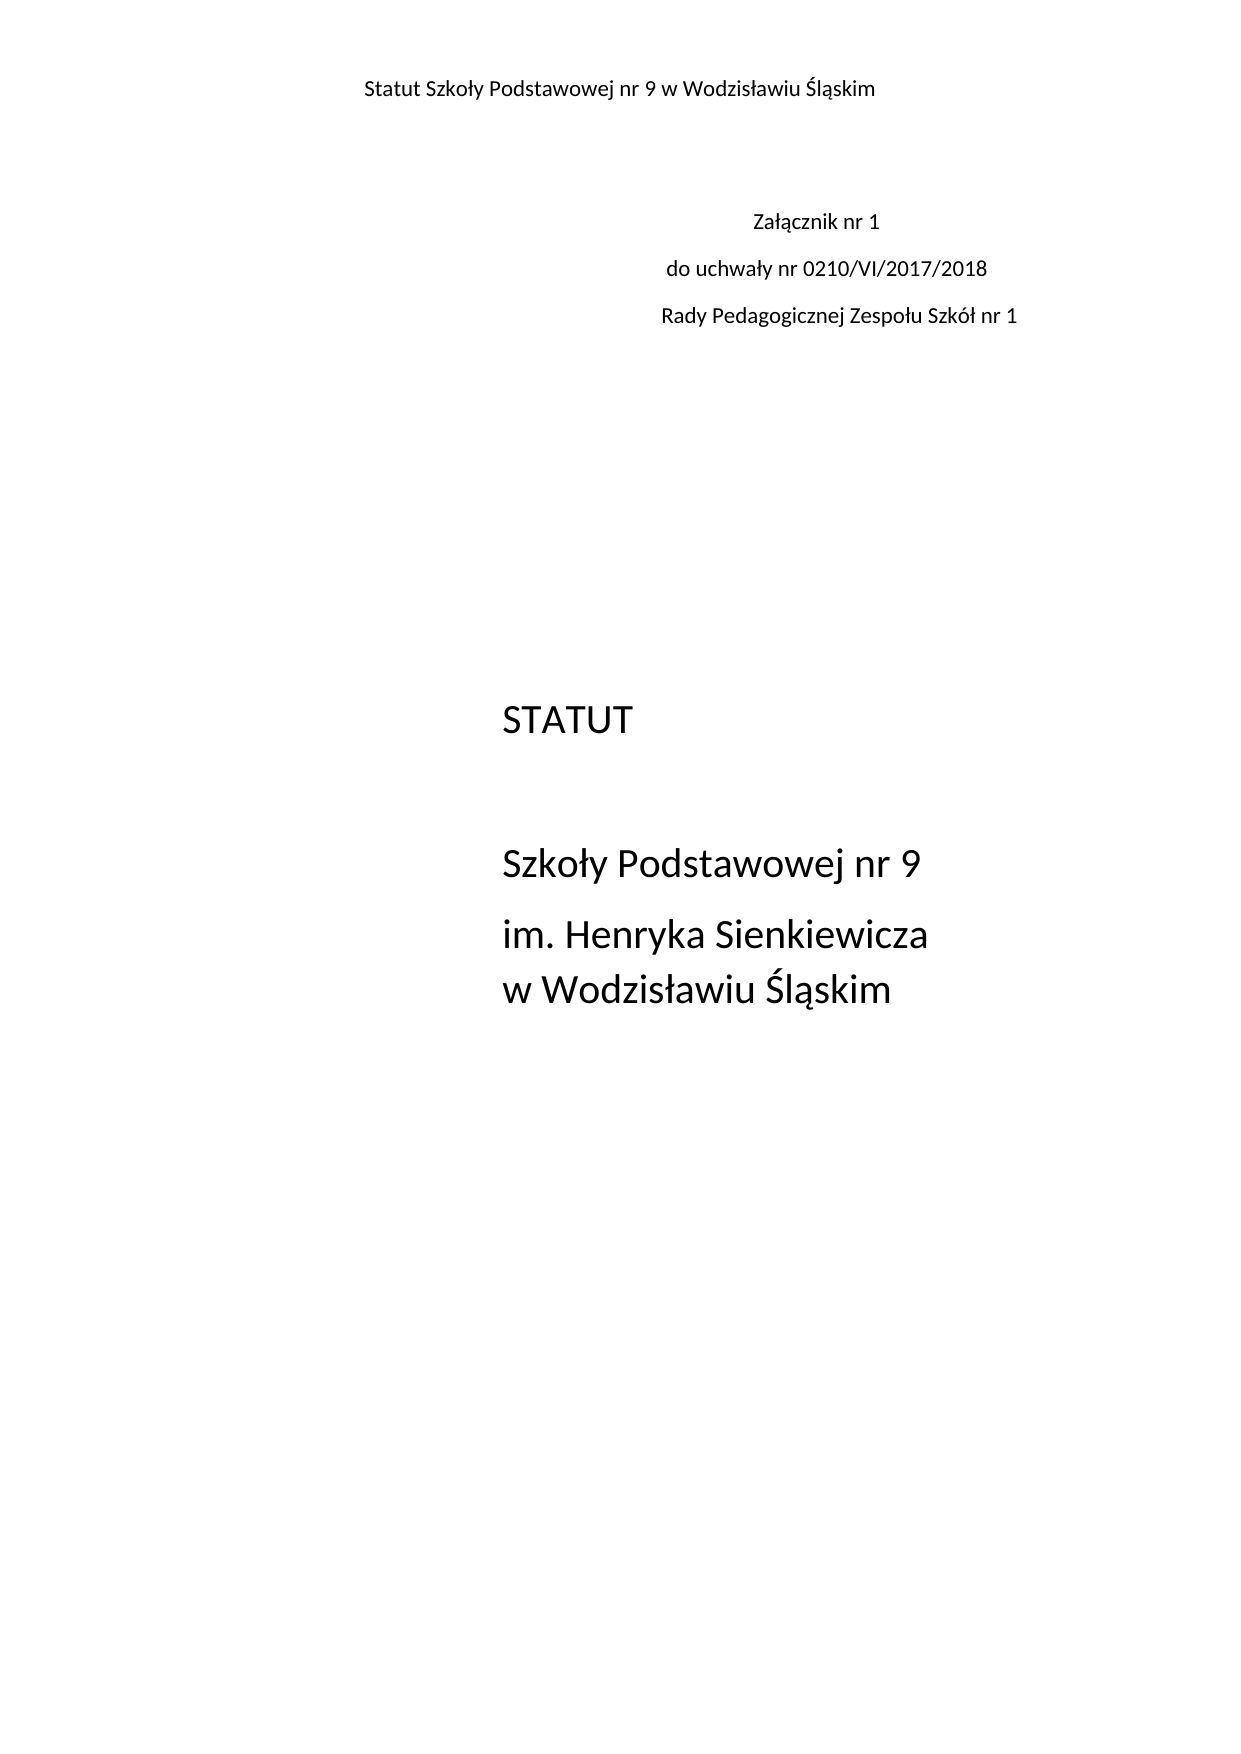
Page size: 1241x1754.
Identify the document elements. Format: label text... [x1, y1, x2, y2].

text im. Henryka Sienkiewicza w Wodzisławiu Śląskim [502, 908, 1093, 1044]
text STATUT [502, 693, 1093, 744]
text Szkoły Podstawowej nr 9 [502, 837, 1093, 887]
table_header Załącznik nr 1 do uchwały nr 0210/VI/2017/2018 Rady Pedagogicznej Zespołu Szkół nr 1 [650, 208, 1078, 415]
